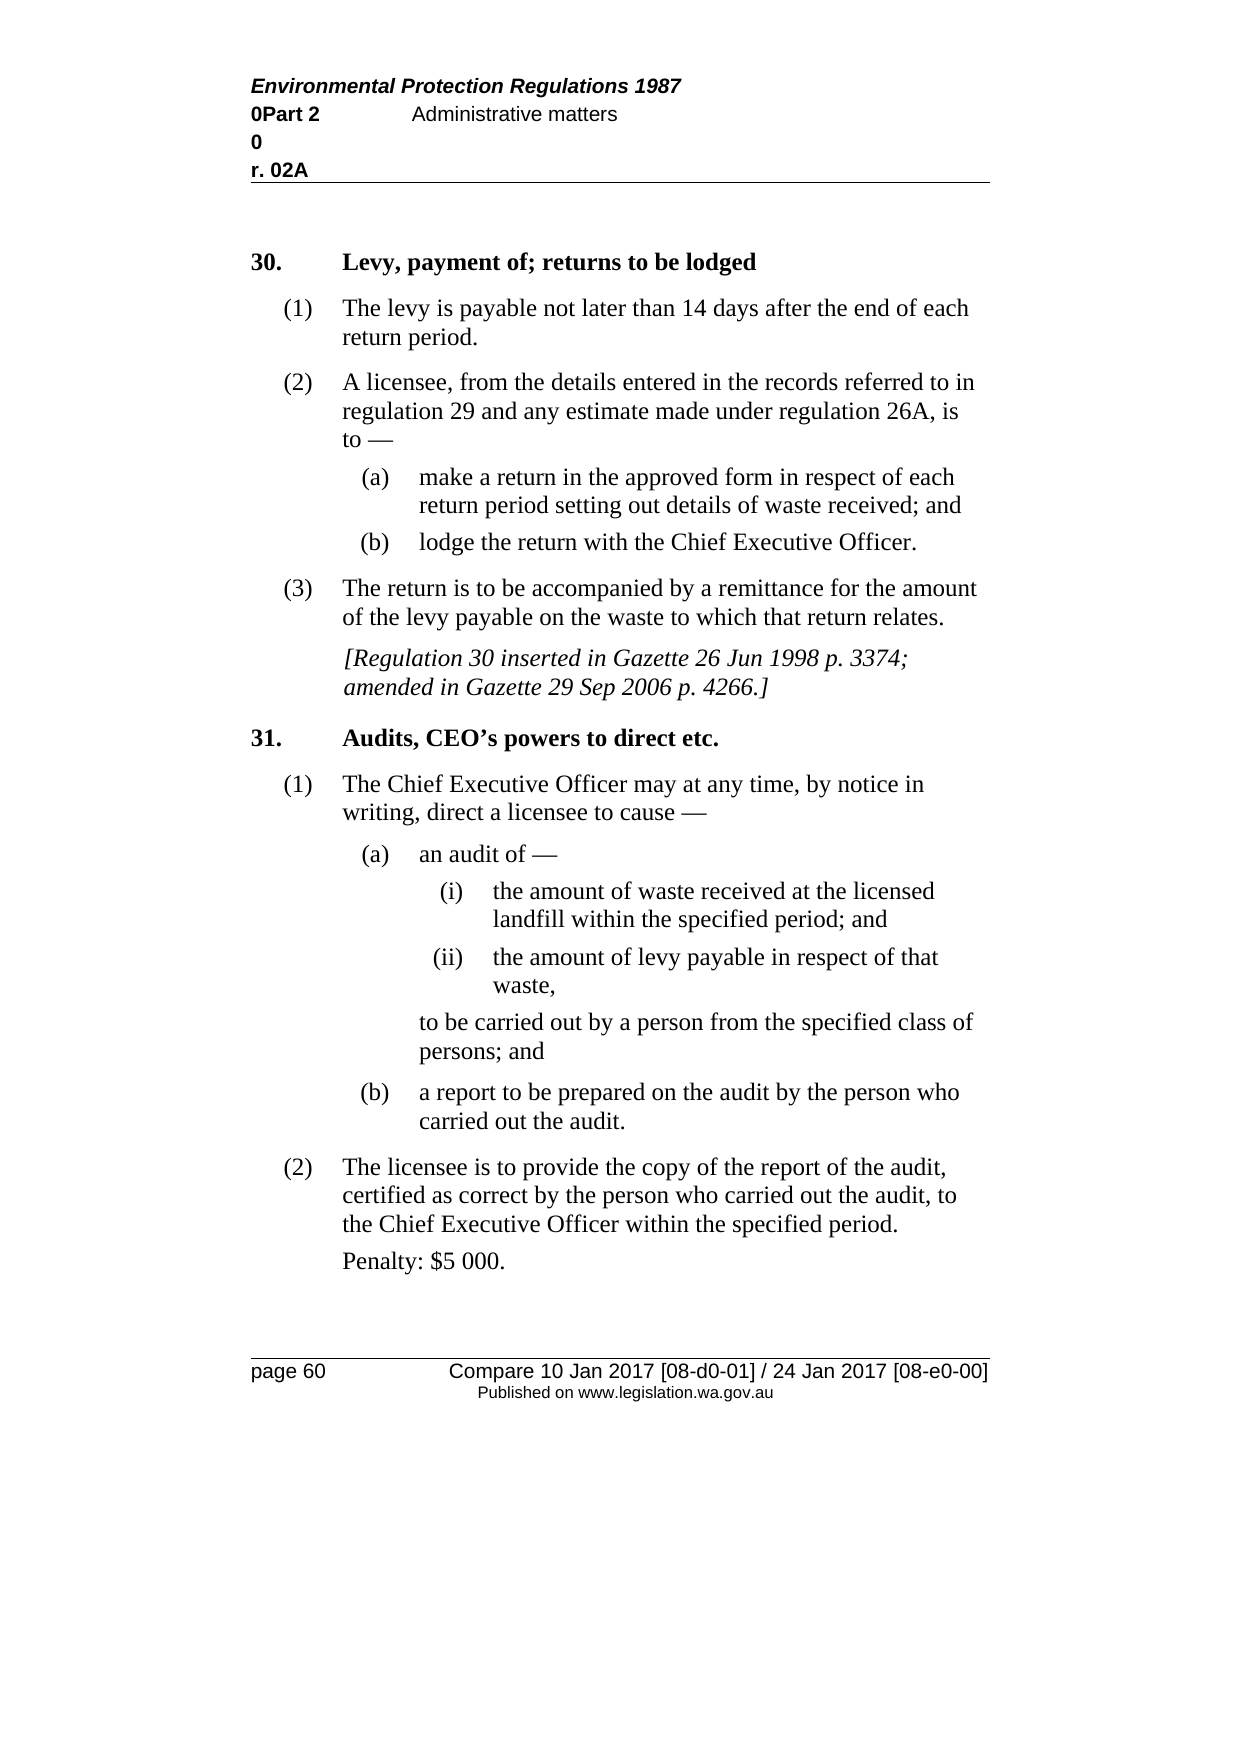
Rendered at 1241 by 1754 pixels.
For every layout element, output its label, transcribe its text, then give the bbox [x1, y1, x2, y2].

text (2) A licensee, from the details entered in the records referred to in regulation 29 and any estimate made under regulation 26A, is to — [251, 367, 990, 453]
text (i) the amount of waste received at the licensed landfill within the specified period; and [251, 876, 990, 933]
text (a) an audit of — [251, 839, 990, 867]
text (3) The return is to be accompanied by a remittance for the amount of the levy payable on the waste to which that return relates. [251, 573, 990, 630]
text to be carried out by a person from the specified class of persons; and [251, 1007, 990, 1065]
text [Regulation 30 inserted in Gazette 26 Jun 1998 p. 3374; amended in Gazette 29 Sep 2006 p. 4266.] [251, 643, 990, 700]
text (2) The licensee is to provide the copy of the report of the audit, certified as correct by the person who carried out the audit, to the Chief Executive Officer within the specified period. [251, 1152, 990, 1238]
text (b) lodge the return with the Chief Executive Officer. [251, 527, 990, 556]
text Penalty: $5 000. [251, 1246, 990, 1275]
text (b) a report to be prepared on the audit by the person who carried out the audit. [251, 1077, 990, 1135]
text (a) make a return in the approved form in respect of each return period setting out details of waste received; and [251, 462, 990, 519]
text (ii) the amount of levy payable in respect of that waste, [251, 942, 990, 999]
subtitle 30. Levy, payment of; returns to be lodged [251, 247, 990, 276]
text (1) The levy is payable not later than 14 days after the end of each return period. [251, 293, 990, 350]
text (1) The Chief Executive Officer may at any time, by notice in writing, direct a licensee to cause — [251, 769, 990, 826]
subtitle 31. Audits, CEO’s powers to direct etc. [251, 723, 990, 752]
